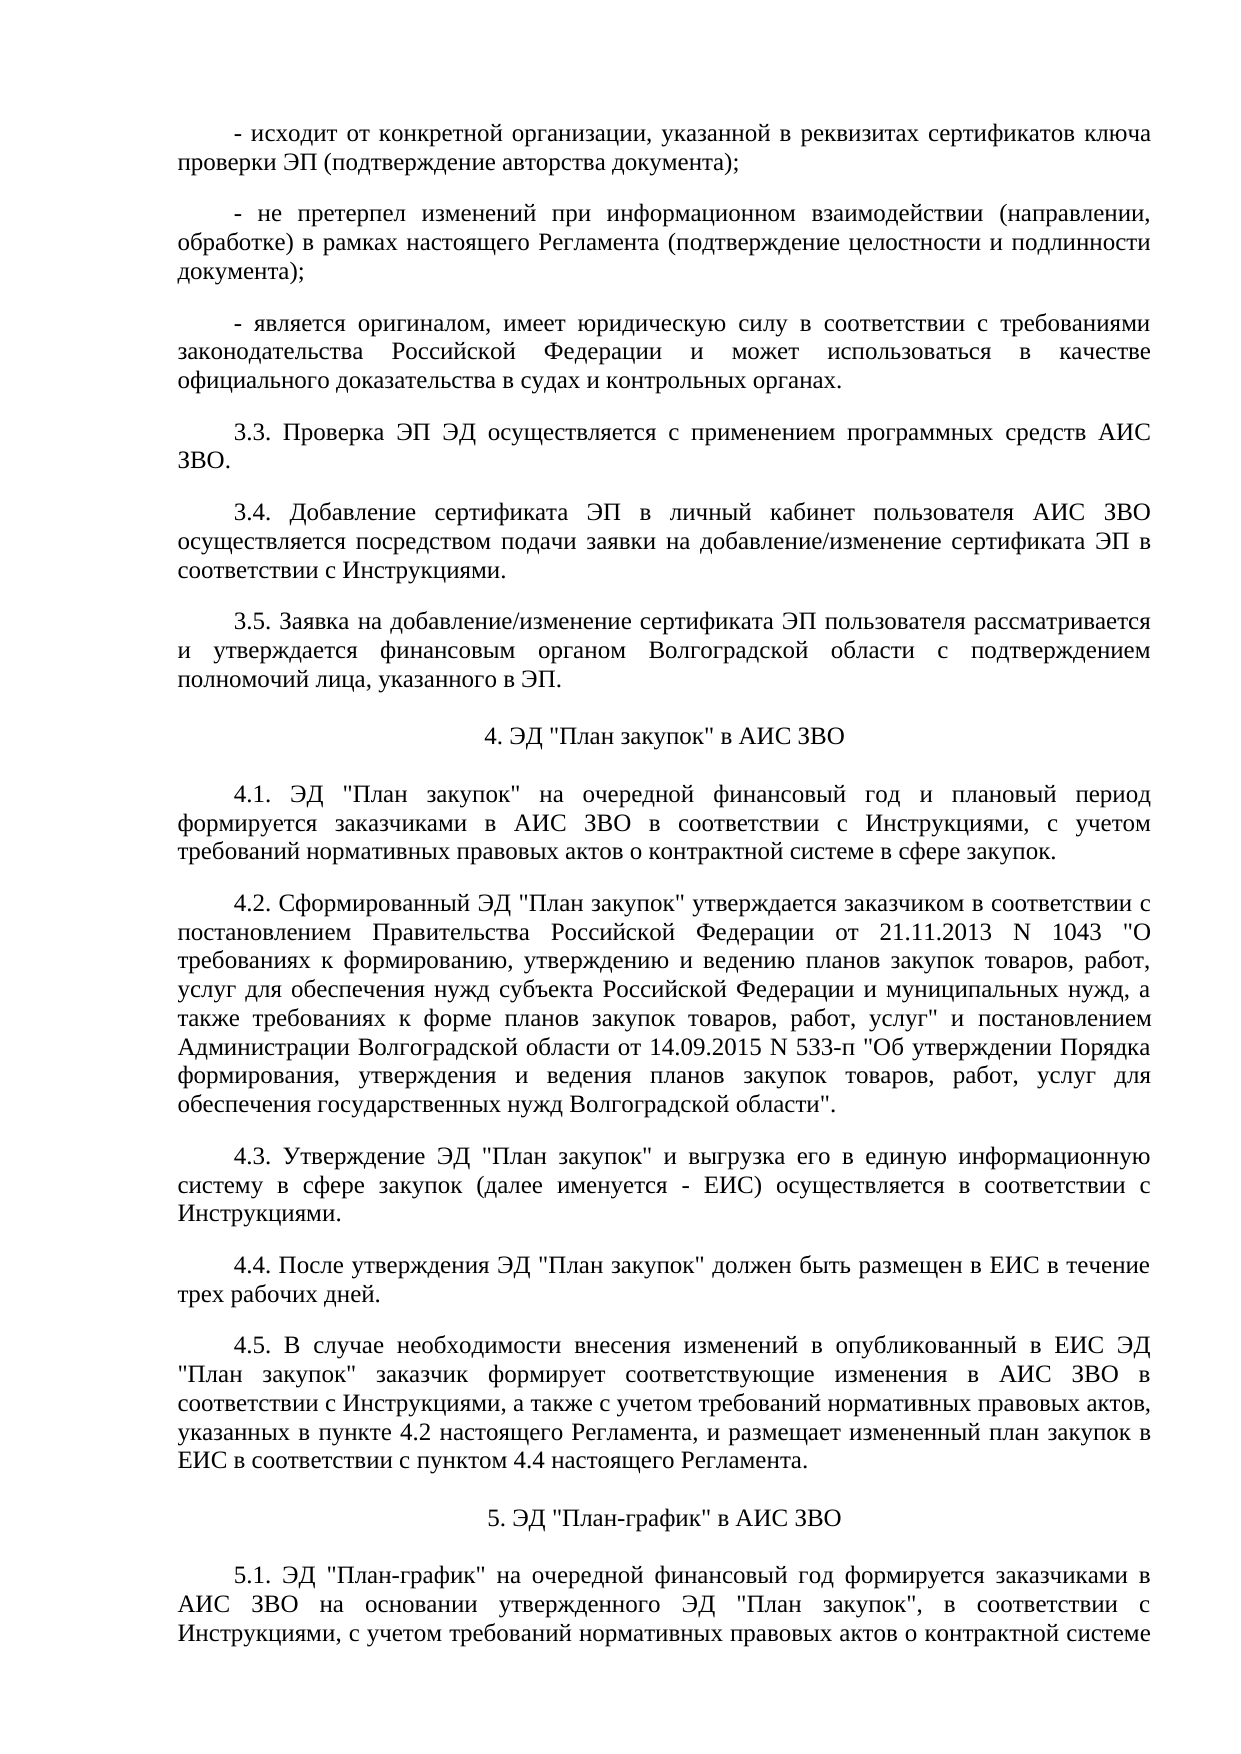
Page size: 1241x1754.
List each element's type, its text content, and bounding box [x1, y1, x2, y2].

text 4.1. ЭД "План закупок" на очередной финансовый год и плановый период формируется заказчиками в АИС ЗВО в соответствии с Инструкциями, с учетом требований нормативных правовых актов о контрактной системе в сфере закупок. [177, 779, 1152, 865]
text - является оригиналом, имеет юридическую силу в соответствии с требованиями законодательства Российской Федерации и может использоваться в качестве официального доказательства в судах и контрольных органах. [177, 308, 1152, 394]
text 4.5. В случае необходимости внесения изменений в опубликованный в ЕИС ЭД "План закупок" заказчик формирует соответствующие изменения в АИС ЗВО в соответствии с Инструкциями, а также с учетом требований нормативных правовых актов, указанных в пункте 4.2 настоящего Регламента, и размещает измененный план закупок в ЕИС в соответствии с пунктом 4.4 настоящего Регламента. [177, 1331, 1152, 1474]
text 3.5. Заявка на добавление/изменение сертификата ЭП пользователя рассматривается и утверждается финансовым органом Волгоградской области с подтверждением полномочий лица, указанного в ЭП. [177, 606, 1152, 693]
text 4.2. Сформированный ЭД "План закупок" утверждается заказчиком в соответствии с постановлением Правительства Российской Федерации от 21.11.2013 N 1043 "О требованиях к формированию, утверждению и ведению планов закупок товаров, работ, услуг для обеспечения нужд субъекта Российской Федерации и муниципальных нужд, а также требованиях к форме планов закупок товаров, работ, услуг" и постановлением Администрации Волгоградской области от 14.09.2015 N 533-п "Об утверждении Порядка формирования, утверждения и ведения планов закупок товаров, работ, услуг для обеспечения государственных нужд Волгоградской области". [177, 888, 1152, 1118]
text - исходит от конкретной организации, указанной в реквизитах сертификатов ключа проверки ЭП (подтверждение авторства документа); [177, 118, 1152, 176]
text 4. ЭД "План закупок" в АИС ЗВО [177, 721, 1152, 750]
text 3.4. Добавление сертификата ЭП в личный кабинет пользователя АИС ЗВО осуществляется посредством подачи заявки на добавление/изменение сертификата ЭП в соответствии с Инструкциями. [177, 497, 1152, 583]
text - не претерпел изменений при информационном взаимодействии (направлении, обработке) в рамках настоящего Регламента (подтверждение целостности и подлинности документа); [177, 198, 1152, 285]
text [177, 1561, 1152, 1647]
text 5. ЭД "План-график" в АИС ЗВО [177, 1503, 1152, 1532]
text 3.3. Проверка ЭП ЭД осуществляется с применением программных средств АИС ЗВО. [177, 417, 1152, 474]
text 4.4. После утверждения ЭД "План закупок" должен быть размещен в ЕИС в течение трех рабочих дней. [177, 1250, 1152, 1308]
text 4.3. Утверждение ЭД "План закупок" и выгрузка его в единую информационную систему в сфере закупок (далее именуется - ЕИС) осуществляется в соответствии с Инструкциями. [177, 1141, 1152, 1227]
